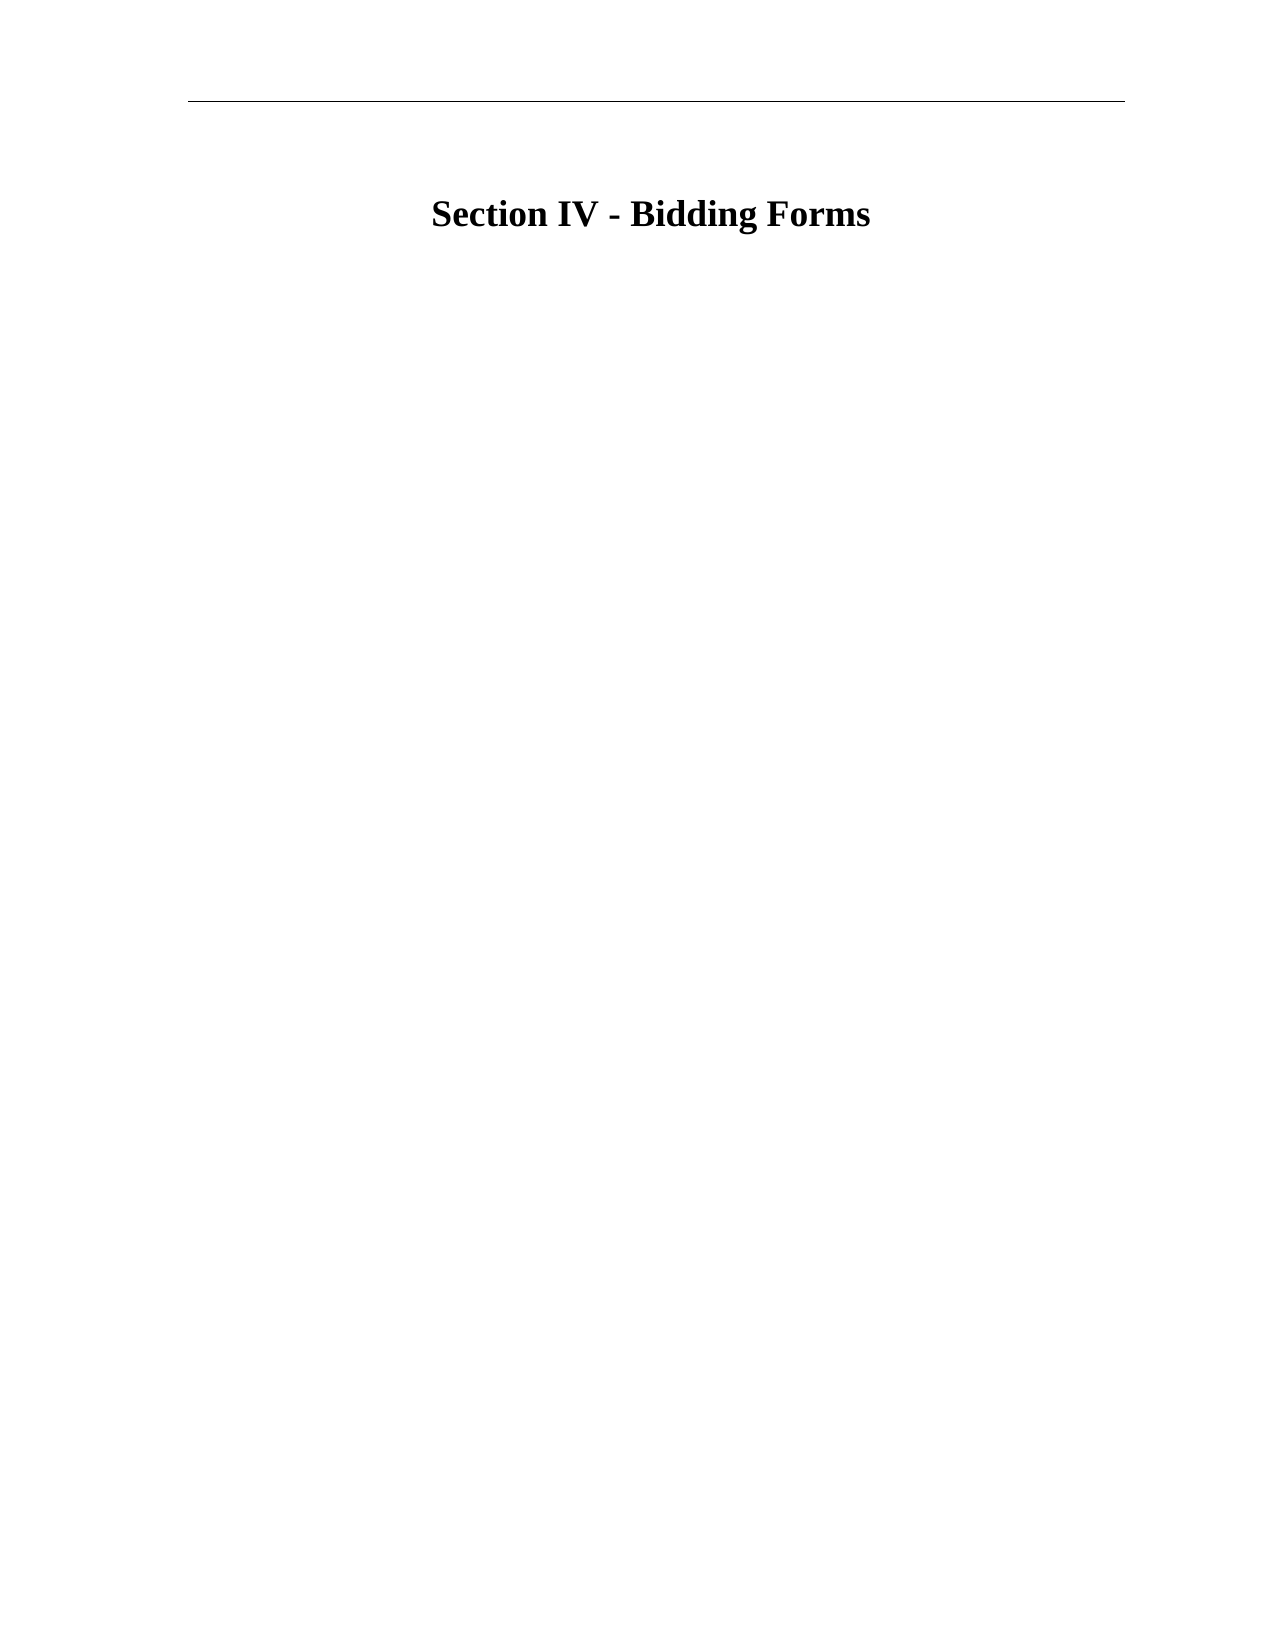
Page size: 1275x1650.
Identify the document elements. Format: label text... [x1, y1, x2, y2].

subtitle Section IV - Bidding Forms [207, 191, 1095, 234]
